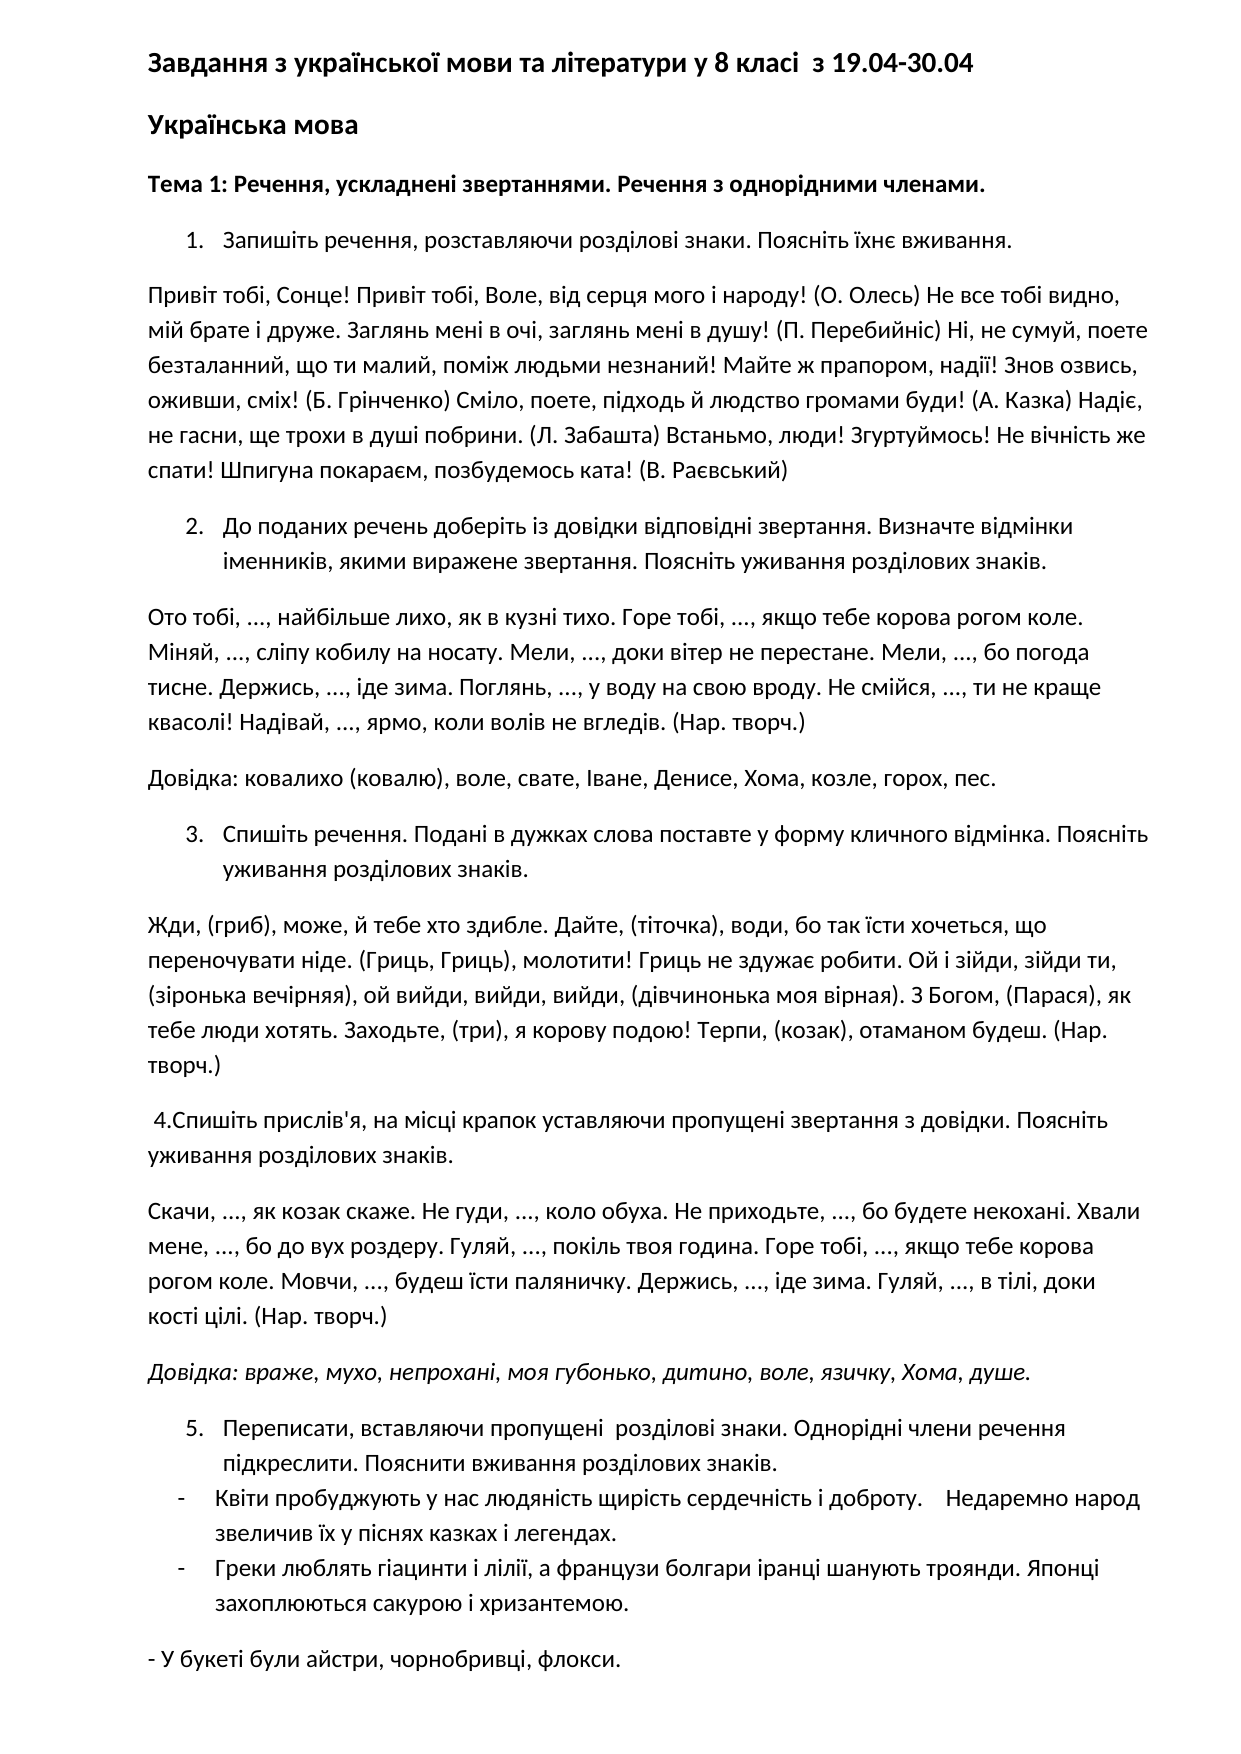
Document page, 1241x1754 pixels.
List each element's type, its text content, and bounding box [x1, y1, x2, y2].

text Довідка: ковалихо (ковалю), воле, свате, Іване, Денисе, Хома, козле, горох, пес. [148, 762, 1152, 793]
text Завдання з української мови та літератури у 8 класі з 19.04-30.04 [148, 44, 1152, 80]
list Спишіть речення. Подані в дужках слова поставте у форму кличного відмінка. Поясніть уживання розділових знаків. [185, 818, 1152, 883]
list Переписати, вставляючи пропущені розділові знаки. Однорідні члени речення підкреслити. Пояснити вживання розділових знаків. [185, 1412, 1152, 1478]
text - У букеті були айстри, чорнобривці, флокси. [148, 1643, 1152, 1673]
text Довідка: враже, мухо, непрохані, моя губонько, дитино, воле, язичку, Хома, душе. [148, 1356, 1152, 1387]
text 4.Спишіть прислів'я, на місці крапок уставляючи пропущені звертання з довідки. Поясніть уживання розділових знаків. [148, 1104, 1152, 1170]
text Привіт тобі, Сонце! Привіт тобі, Воле, від серця мого і народу! (О. Олесь) Не все тобі видно, мій брате і друже. Заглянь мені в очі, заглянь мені в душу! (П. Перебийніс) Ні, не сумуй, поете безталанний, що ти малий, поміж людьми незнаний! Майте ж прапором, надії! Знов озвись, оживши, сміх! (Б. Грінченко) Сміло, поете, підходь й людство громами буди! (А. Казка) Надіє, не гасни, ще трохи в душі побрини. (Л. Забашта) Встаньмо, люди! Згуртуймось! Не вічність же спати! Шпигуна покараєм, позбудемось ката! (В. Раєвський) [148, 279, 1152, 485]
text Тема 1: Речення, ускладнені звертаннями. Речення з однорідними членами. [148, 168, 1152, 198]
text Ото тобі, ..., найбільше лихо, як в кузні тихо. Горе тобі, ..., якщо тебе корова рогом коле. Міняй, ..., сліпу кобилу на носату. Мели, ..., доки вітер не перестане. Мели, ..., бо погода тисне. Держись, ..., іде зима. Поглянь, ..., у воду на свою вроду. Не смійся, ..., ти не краще квасолі! Надівай, ..., ярмо, коли волів не вгледів. (Нар. творч.) [148, 601, 1152, 737]
text Жди, (гриб), може, й тебе хто здибле. Дайте, (тіточка), води, бо так їсти хочеться, що переночувати ніде. (Гриць, Гриць), молотити! Гриць не здужає робити. Ой і зійди, зійди ти, (зіронька вечірняя), ой вийди, вийди, вийди, (дівчинонька моя вірная). З Богом, (Парася), як тебе люди хотять. Заходьте, (три), я корову подою! Терпи, (козак), отаманом будеш. (Нар. творч.) [148, 909, 1152, 1079]
list Греки люблять гіацинти і лілії, а французи болгари іранці шанують троянди. Японці захоплюються сакурою і хризантемою. [177, 1552, 1152, 1618]
text Скачи, ..., як козак скаже. Не гуди, ..., коло обуха. Не приходьте, ..., бо будете некохані. Хвали мене, ..., бо до вух роздеру. Гуляй, ..., покіль твоя година. Горе тобі, ..., якщо тебе корова рогом коле. Мовчи, ..., будеш їсти паляничку. Держись, ..., іде зима. Гуляй, ..., в тілі, доки кості цілі. (Нар. творч.) [148, 1195, 1152, 1331]
list Квіти пробуджують у нас людяність щирість сердечність і доброту. Недаремно народ звеличив їх у піснях казках і легендах. [177, 1482, 1152, 1548]
list До поданих речень доберіть із довідки відповідні звертання. Визначте відмінки іменників, якими виражене звертання. Поясніть уживання розділових знаків. [185, 510, 1152, 576]
text Українська мова [148, 106, 1152, 142]
list Запишіть речення, розставляючи розділові знаки. Поясніть їхнє вживання. [185, 224, 1152, 254]
